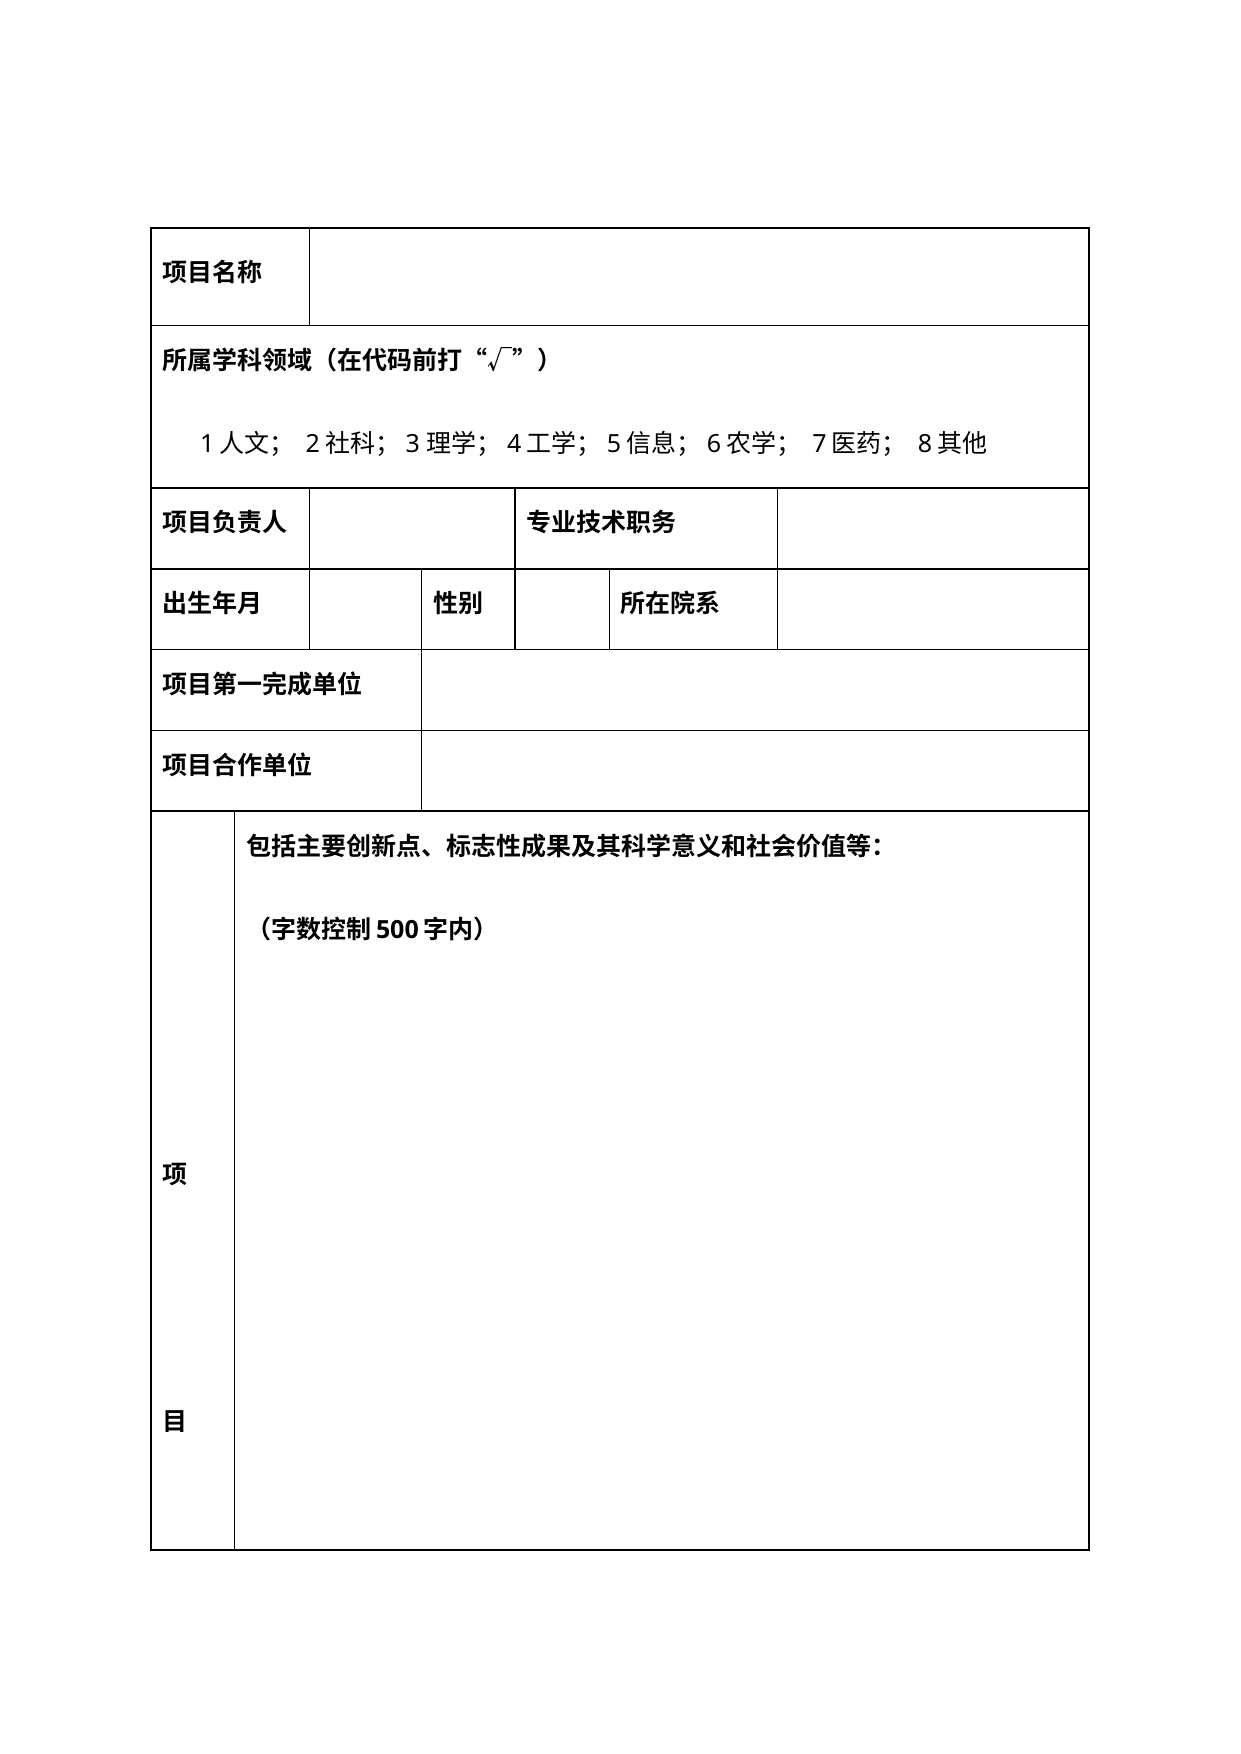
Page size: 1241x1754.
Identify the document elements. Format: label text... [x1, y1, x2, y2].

table_cell [516, 570, 609, 649]
table_cell 项目第一完成单位 [152, 650, 421, 729]
table_cell [422, 731, 1088, 810]
table_header 项目名称 [152, 229, 309, 325]
table_header [310, 229, 1088, 325]
table_cell 项目合作单位 [152, 731, 421, 810]
table_cell [778, 489, 1088, 568]
table_cell 性别 [422, 570, 514, 649]
table_cell 项目负责人 [152, 489, 309, 568]
table_cell [310, 570, 421, 649]
table_cell [310, 489, 514, 568]
table_cell [778, 570, 1088, 649]
table_cell 所在院系 [610, 570, 777, 649]
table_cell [235, 812, 1088, 1549]
table_cell 项 目 摘 要 [152, 812, 234, 1549]
table_cell [422, 650, 1088, 729]
table_cell 出生年月 [152, 570, 309, 649]
table_cell 专业技术职务 [516, 489, 777, 568]
table_cell 所属学科领域（在代码前打“√”） 1人文； 2社科； 3 理学； 4工学； 5信息； 6农学； 7医药； 8其他 [152, 326, 1088, 487]
